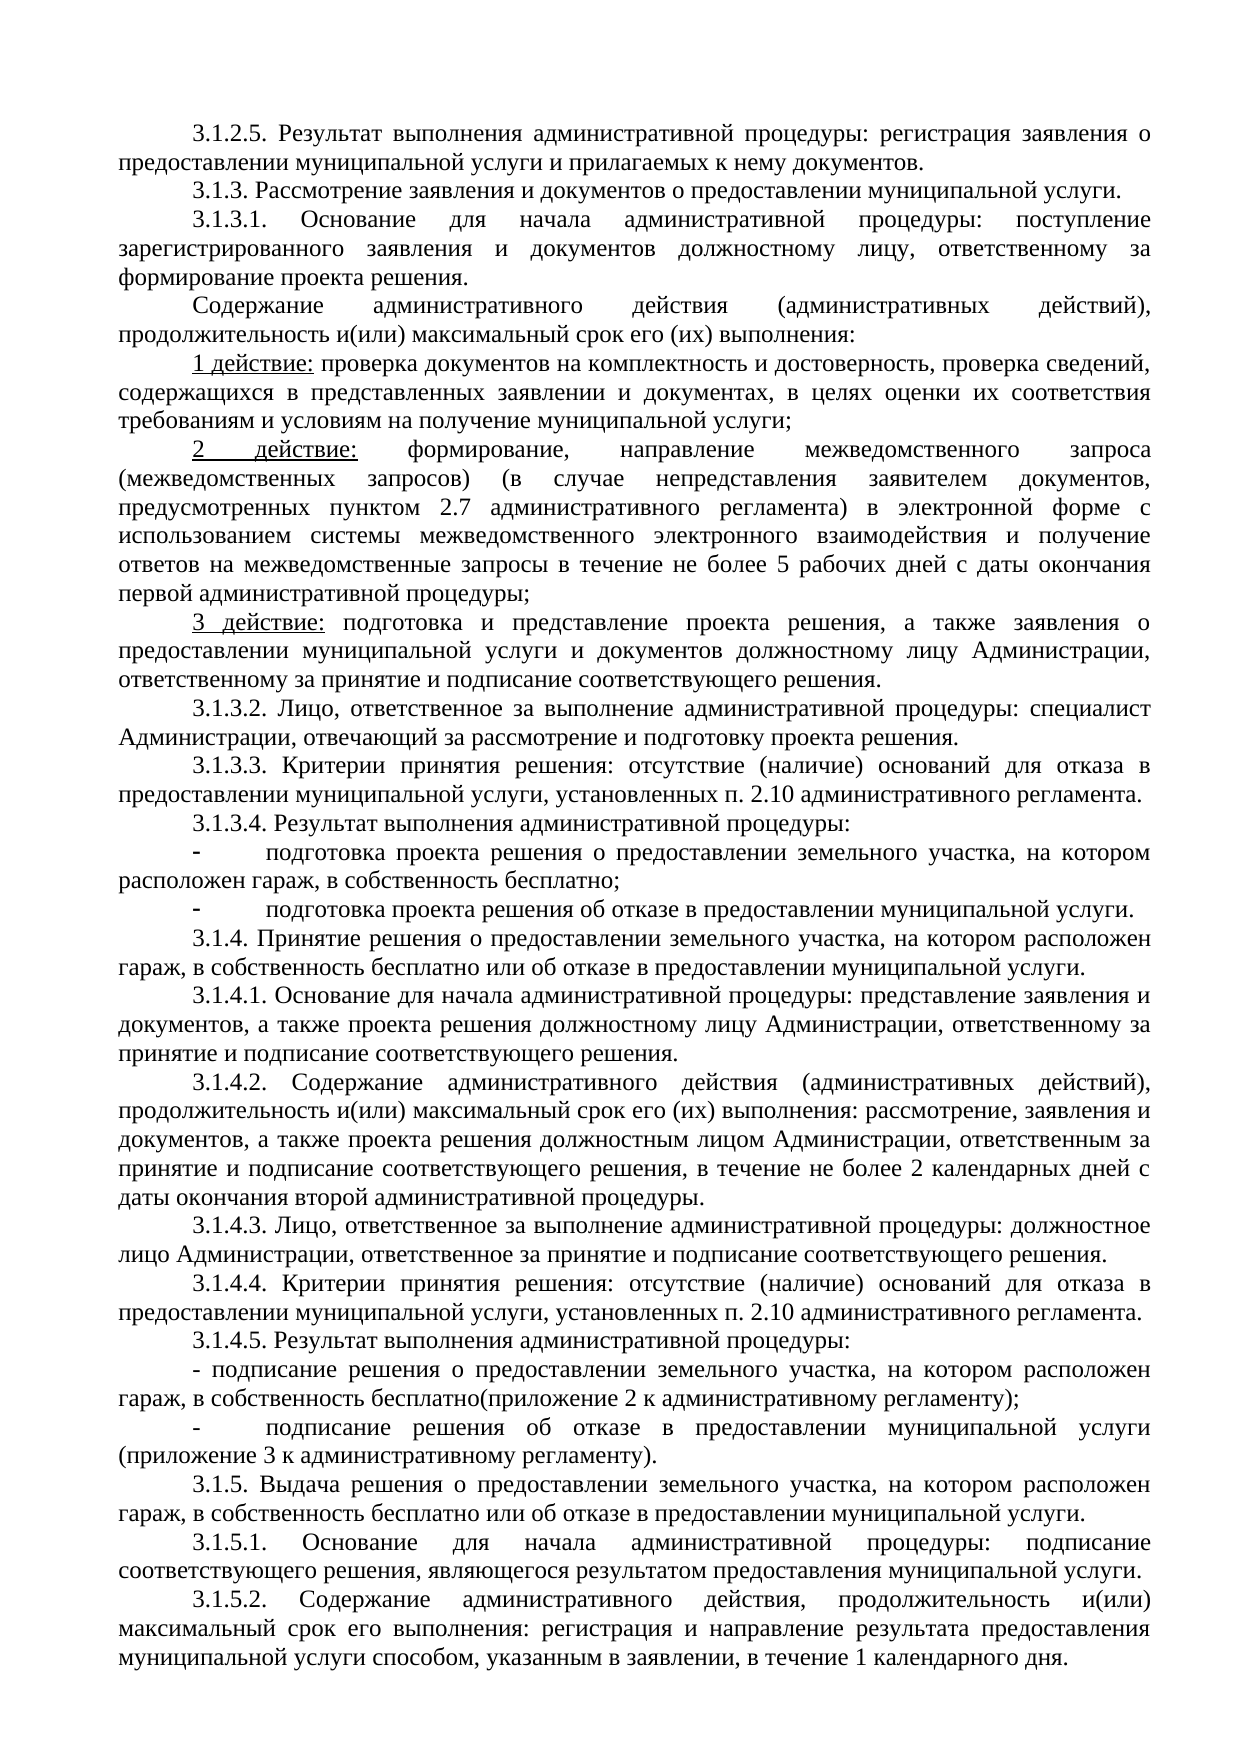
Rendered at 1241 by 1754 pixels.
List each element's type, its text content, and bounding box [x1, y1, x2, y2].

text 3.1.5. Выдача решения о предоставлении земельного участка, на котором расположен гараж, в собственность бесплатно или об отказе в предоставлении муниципальной услуги. [118, 1469, 1152, 1527]
text 3.1.4.2. Содержание административного действия (административных действий), продолжительность и(или) максимальный срок его (их) выполнения: рассмотрение, заявления и документов, а также проекта решения должностным лицом Администрации, ответственным за принятие и подписание соответствующего решения, в течение не более 2 календарных дней с даты окончания второй административной процедуры. [118, 1067, 1152, 1211]
text 3.1.3.2. Лицо, ответственное за выполнение административной процедуры: специалист Администрации, отвечающий за рассмотрение и подготовку проекта решения. [118, 693, 1152, 751]
text 3.1.5.2. Содержание административного действия, продолжительность и(или) максимальный срок его выполнения: регистрация и направление результата предоставления муниципальной услуги способом, указанным в заявлении, в течение 1 календарного дня. [118, 1584, 1152, 1671]
list подготовка проекта решения о предоставлении земельного участка, на котором расположен гараж, в собственность бесплатно; [118, 837, 1152, 894]
text 3.1.5.1. Основание для начала административной процедуры: подписание соответствующего решения, являющегося результатом предоставления муниципальной услуги. [118, 1527, 1152, 1584]
text 3.1.3.3. Критерии принятия решения: отсутствие (наличие) оснований для отказа в предоставлении муниципальной услуги, установленных п. 2.10 административного регламента. [118, 751, 1152, 808]
text 3.1.4.1. Основание для начала административной процедуры: представление заявления и документов, а также проекта решения должностному лицу Администрации, ответственному за принятие и подписание соответствующего решения. [118, 981, 1152, 1067]
text 3.1.3. Рассмотрение заявления и документов о предоставлении муниципальной услуги. [118, 176, 1152, 204]
list подготовка проекта решения об отказе в предоставлении муниципальной услуги. [118, 894, 1152, 923]
text 1 действие: проверка документов на комплектность и достоверность, проверка сведений, содержащихся в представленных заявлении и документах, в целях оценки их соответствия требованиям и условиям на получение муниципальной услуги; [118, 348, 1152, 434]
text 3.1.4.5. Результат выполнения административной процедуры: [118, 1326, 1152, 1354]
text 3 действие: подготовка и представление проекта решения, а также заявления о предоставлении муниципальной услуги и документов должностному лицу Администрации, ответственному за принятие и подписание соответствующего решения. [118, 607, 1152, 693]
text 3.1.4.4. Критерии принятия решения: отсутствие (наличие) оснований для отказа в предоставлении муниципальной услуги, установленных п. 2.10 административного регламента. [118, 1268, 1152, 1326]
text 2 действие: формирование, направление межведомственного запроса (межведомственных запросов) (в случае непредставления заявителем документов, предусмотренных пунктом 2.7 административного регламента) в электронной форме с использованием системы межведомственного электронного взаимодействия и получение ответов на межведомственные запросы в течение не более 5 рабочих дней с даты окончания первой административной процедуры; [118, 434, 1152, 607]
text 3.1.3.4. Результат выполнения административной процедуры: [118, 808, 1152, 837]
text 3.1.4.3. Лицо, ответственное за выполнение административной процедуры: должностное лицо Администрации, ответственное за принятие и подписание соответствующего решения. [118, 1211, 1152, 1268]
text - подписание решения о предоставлении земельного участка, на котором расположен гараж, в собственность бесплатно(приложение 2 к административному регламенту); [118, 1354, 1152, 1412]
text - подписание решения об отказе в предоставлении муниципальной услуги (приложение 3 к административному регламенту). [118, 1412, 1152, 1469]
text 3.1.4. Принятие решения о предоставлении земельного участка, на котором расположен гараж, в собственность бесплатно или об отказе в предоставлении муниципальной услуги. [118, 923, 1152, 981]
text 3.1.3.1. Основание для начала административной процедуры: поступление зарегистрированного заявления и документов должностному лицу, ответственному за формирование проекта решения. [118, 204, 1152, 291]
text Содержание административного действия (административных действий), продолжительность и(или) максимальный срок его (их) выполнения: [118, 291, 1152, 348]
text 3.1.2.5. Результат выполнения административной процедуры: регистрация заявления о предоставлении муниципальной услуги и прилагаемых к нему документов. [118, 118, 1152, 176]
